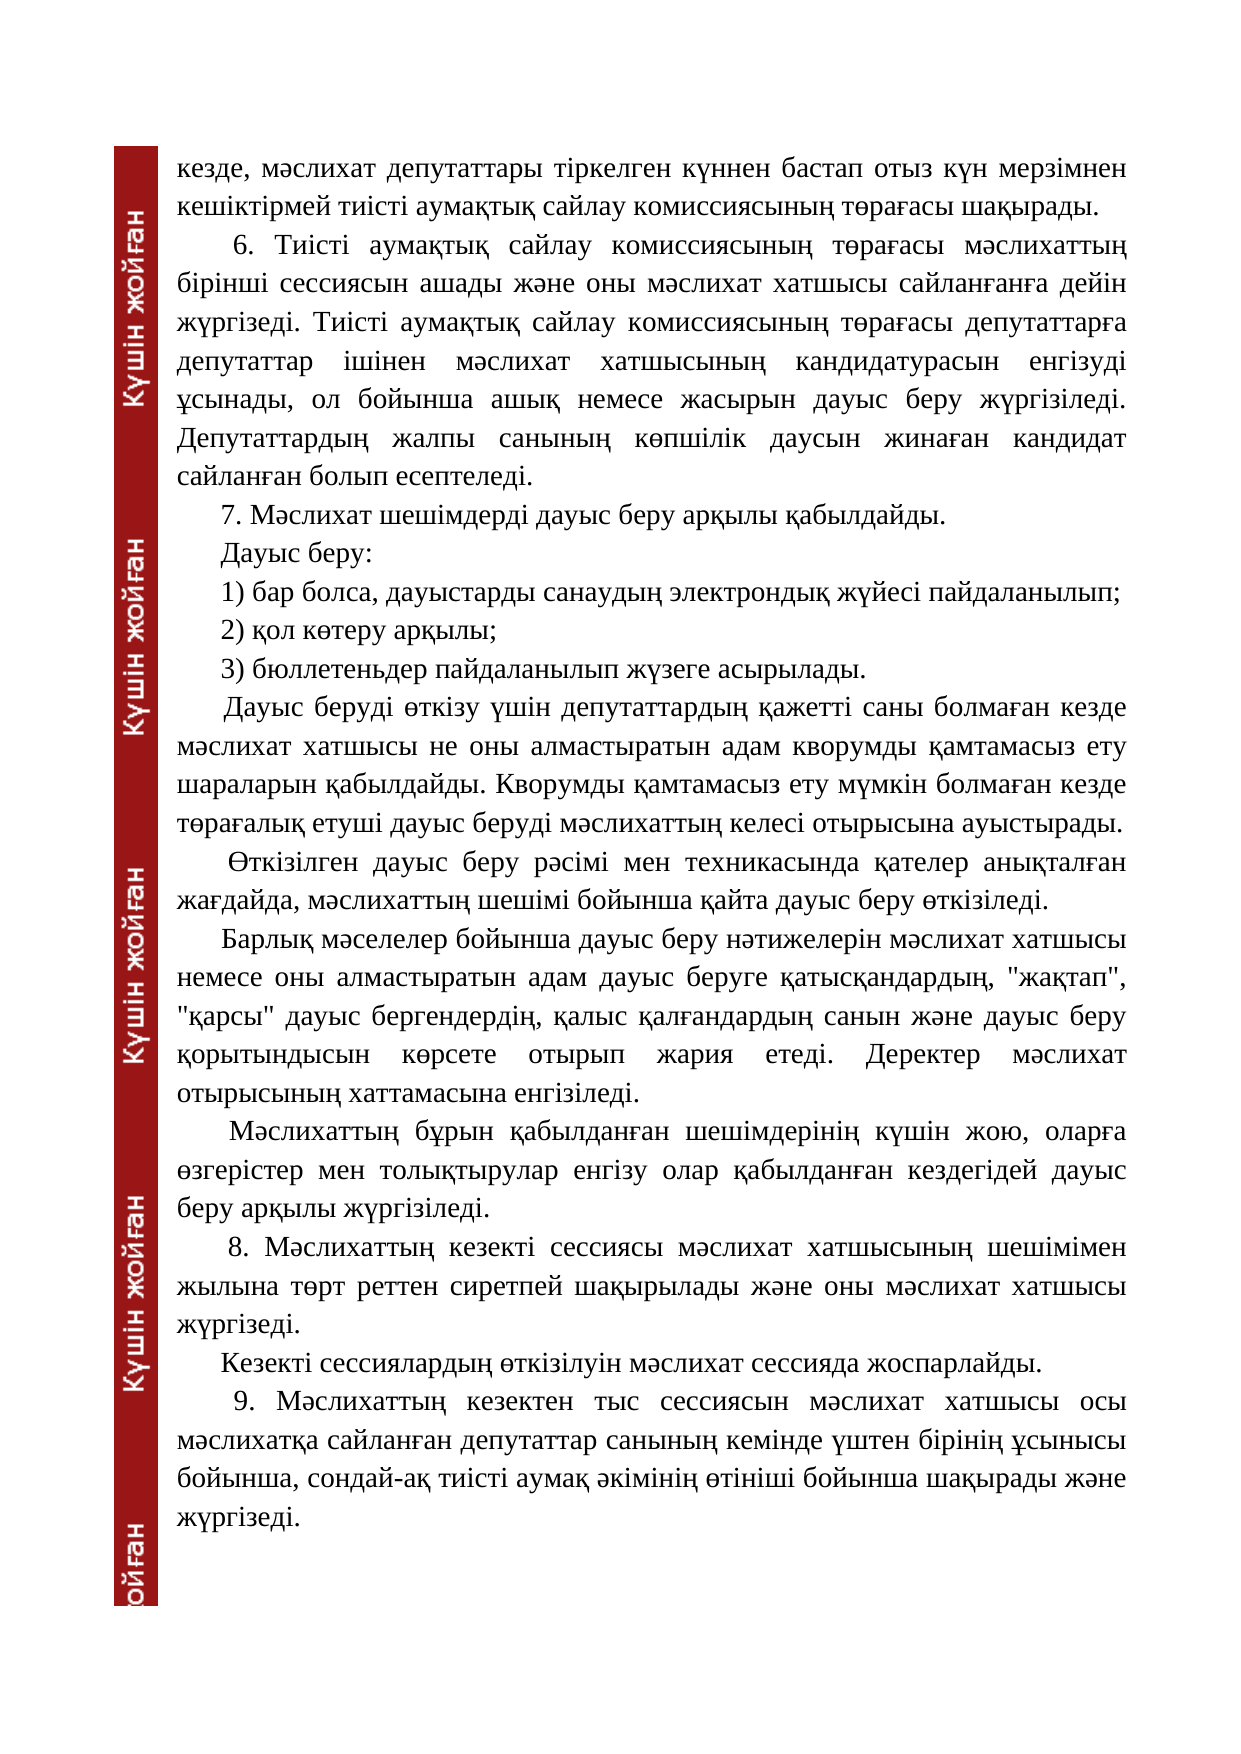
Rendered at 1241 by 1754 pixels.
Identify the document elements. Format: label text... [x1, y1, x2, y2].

picture [114, 222, 158, 227]
picture [114, 146, 158, 150]
text 3) бюллетеньдер пайдаланылып жүзеге асырылады. [112, 651, 1128, 684]
picture [114, 1108, 158, 1113]
picture [114, 569, 158, 574]
text 6. Тиісті аумақтық сайлау комиссиясының төрағасы мәслихаттың бірінші сессиясын ашады және оны мәслихат хатшысы сайланғанға дейін жүргізеді. Тиісті аумақтық сайлау комиссиясының төрағасы депутаттарға депутаттар ішінен мәслихат хатшысының кандидатурасын енгізуді ұсынады, ол бойынша ашық немесе жасырын дауыс беру жүргізіледі. Депутаттардың жалпы санының көпшілік даусын жинаған кандидат сайланған болып есептеледі. [112, 227, 1128, 492]
text Дауыс беру: [112, 535, 1128, 569]
picture [114, 530, 158, 535]
picture [114, 1224, 158, 1229]
picture [114, 1378, 158, 1383]
text Мәслихаттың бұрын қабылданған шешімдерінің күшін жою, оларға өзгерістер мен толықтырулар енгізу олар қабылданған кездегідей дауыс беру арқылы жүргізіледі. [112, 1113, 1128, 1224]
text 2) қол көтеру арқылы; [112, 612, 1128, 646]
picture [114, 492, 158, 497]
picture [114, 1340, 158, 1345]
text 1) бар болса, дауыстарды санаудың электрондық жүйесі пайдаланылып; [112, 574, 1128, 607]
picture [114, 607, 158, 612]
picture [114, 839, 158, 844]
picture [114, 646, 158, 651]
text Дауыс беруді өткізу үшін депутаттардың қажетті саны болмаған кезде мәслихат хатшысы не оны алмастыратын адам кворумды қамтамасыз ету шараларын қабылдайды. Кворумды қамтамасыз ету мүмкін болмаған кезде төрағалық етуші дауыс беруді мәслихаттың келесі отырысына ауыстырады. [112, 689, 1128, 839]
text 7. Мәслихат шешімдерді дауыс беру арқылы қабылдайды. [112, 497, 1128, 530]
picture [114, 1532, 158, 1606]
text Өткізілген дауыс беру рәсімі мен техникасында қателер анықталған жағдайда, мәслихаттың шешімі бойынша қайта дауыс беру өткізіледі. [112, 844, 1128, 916]
text Барлық мәселелер бойынша дауыс беру нәтижелерін мәслихат хатшысы немесе оны алмастыратын адам дауыс беруге қатысқандардың, "жақтап", "қарсы" дауыс бергендердің, қалыс қалғандардың санын және дауыс беру қорытындысын көрсете отырып жария етеді. Деректер мәслихат отырысының хаттамасына енгізіледі. [112, 921, 1128, 1108]
text 8. Мәслихаттың кезекті сессиясы мәслихат хатшысының шешімімен жылына төрт реттен сиретпей шақырылады және оны мәслихат хатшысы жүргізеді. [112, 1229, 1128, 1340]
text 9. Мәслихаттың кезектен тыс сессиясын мәслихат хатшысы осы мәслихатқа сайланған депутаттар санының кемінде үштен бірінің ұсынысы бойынша, сондай-ақ тиісті аумақ әкімінің өтініші бойынша шақырады және жүргізеді. [112, 1383, 1128, 1532]
text Кезекті сессиялардың өткізілуін мәслихат сессияда жоспарлайды. [112, 1345, 1128, 1378]
picture [114, 684, 158, 689]
picture [114, 916, 158, 921]
